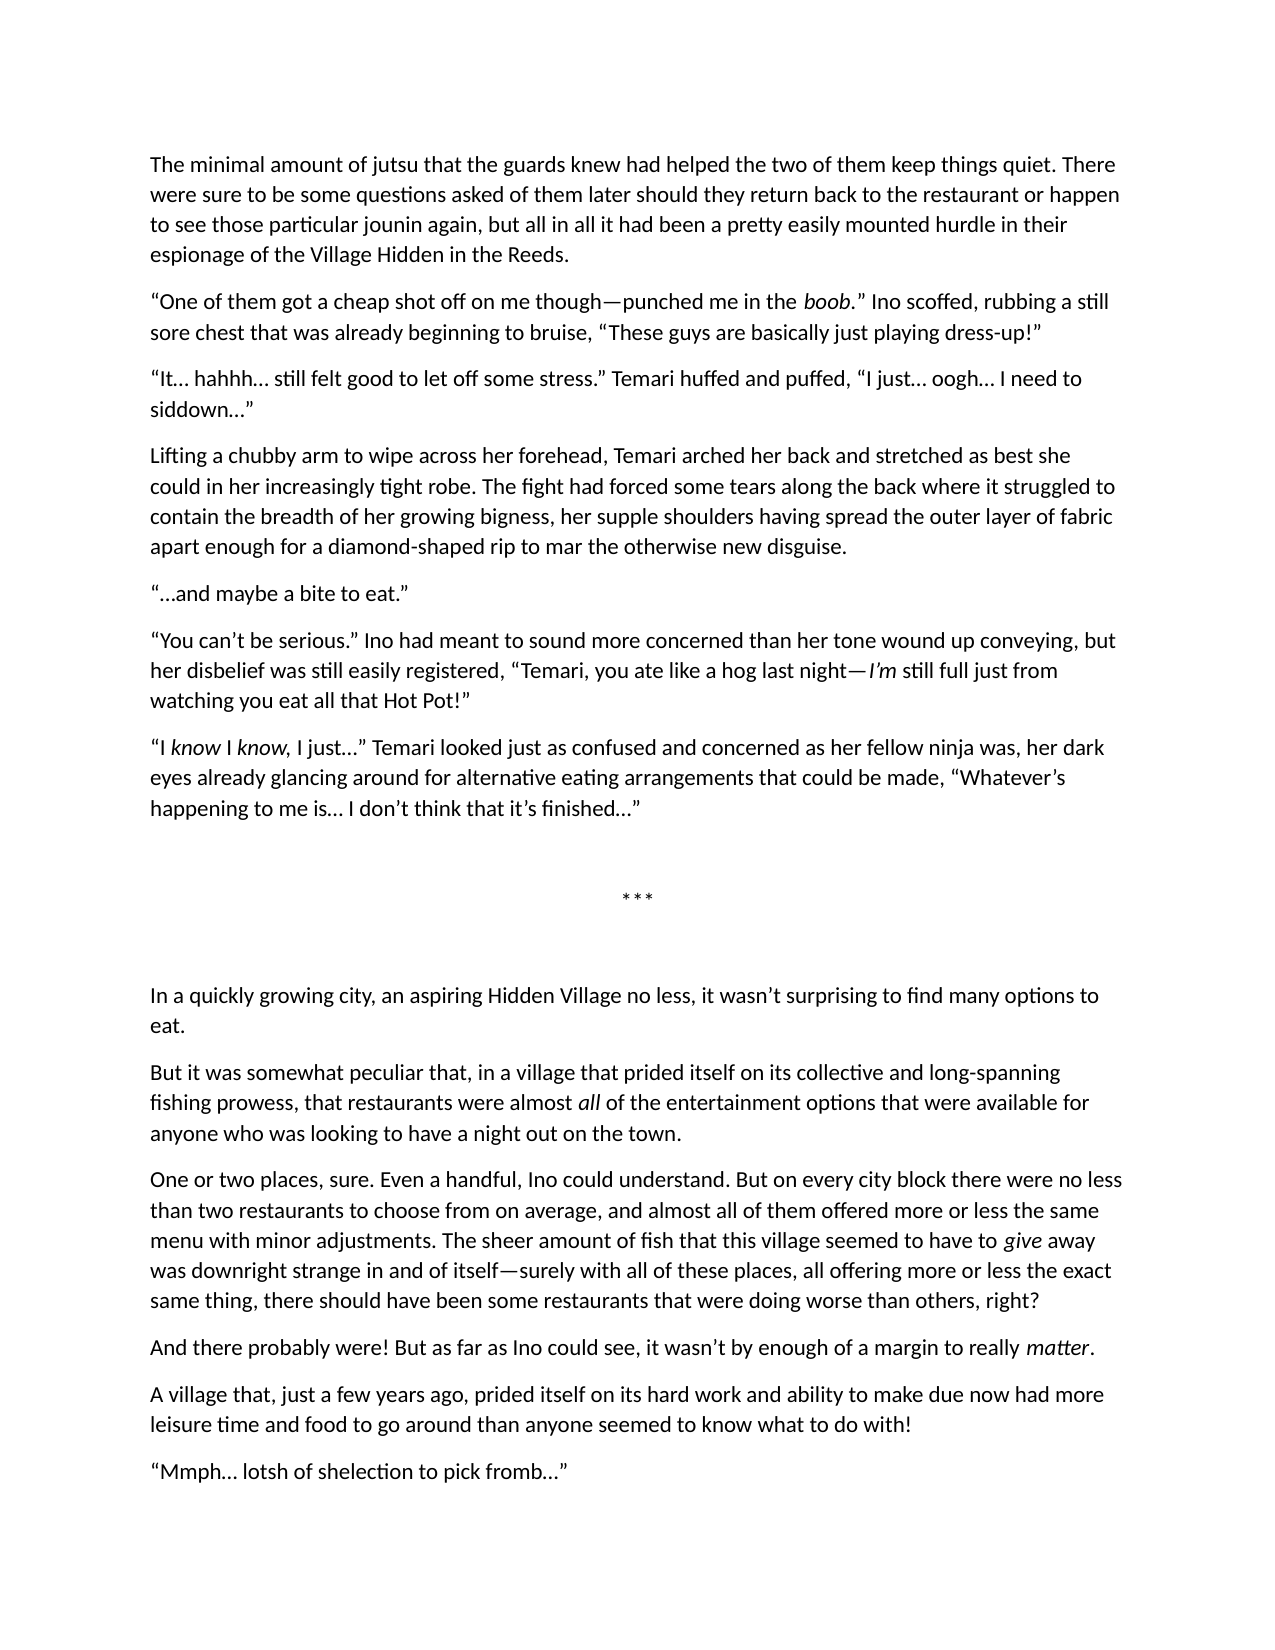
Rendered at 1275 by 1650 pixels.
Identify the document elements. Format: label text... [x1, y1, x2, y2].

text “I know I know, I just…” Temari looked just as confused and concerned as her fellow ninja was, her dark eyes already glancing around for alternative eating arrangements that could be made, “Whatever’s happening to me is… I don’t think that it’s finished…” [150, 733, 1125, 822]
text “Mmph… lotsh of shelection to pick fromb…” [150, 1457, 1125, 1485]
text *** [150, 887, 1125, 916]
text Lifting a chubby arm to wipe across her forehead, Temari arched her back and stretched as best she could in her increasingly tight robe. The fight had forced some tears along the back where it struggled to contain the breadth of her growing bigness, her supple shoulders having spread the outer layer of fabric apart enough for a diamond-shaped rip to mar the otherwise new disguise. [150, 442, 1125, 560]
text And there probably were! But as far as Ino could see, it wasn’t by enough of a margin to really matter. [150, 1333, 1125, 1361]
text The minimal amount of jutsu that the guards knew had helped the two of them keep things quiet. There were sure to be some questions asked of them later should they return back to the restaurant or happen to see those particular jounin again, but all in all it had been a pretty easily mounted hurdle in their espionage of the Village Hidden in the Reeds. [150, 150, 1125, 269]
text “One of them got a cheap shot off on me though—punched me in the boob.” Ino scoffed, rubbing a still sore chest that was already beginning to bruise, “These guys are basically just playing dress-up!” [150, 287, 1125, 346]
text A village that, just a few years ago, prided itself on its hard work and ability to make due now had more leisure time and food to go around than anyone seemed to know what to do with! [150, 1380, 1125, 1438]
text One or two places, sure. Even a handful, Ino could understand. But on every city block there were no less than two restaurants to choose from on average, and almost all of them offered more or less the same menu with minor adjustments. The sheer amount of fish that this village seemed to have to give away was downright strange in and of itself—surely with all of these places, all offering more or less the exact same thing, there should have been some restaurants that were doing worse than others, right? [150, 1166, 1125, 1314]
text In a quickly growing city, an aspiring Hidden Village no less, it wasn’t surprising to find many options to eat. [150, 981, 1125, 1039]
text “It… hahhh… still felt good to let off some stress.” Temari huffed and puffed, “I just… oogh… I need to siddown…” [150, 364, 1125, 423]
text “…and maybe a bite to eat.” [150, 579, 1125, 607]
text But it was somewhat peculiar that, in a village that prided itself on its collective and long-spanning fishing prowess, that restaurants were almost all of the entertainment options that were available for anyone who was looking to have a night out on the town. [150, 1058, 1125, 1147]
text “You can’t be serious.” Ino had meant to sound more concerned than her tone wound up conveying, but her disbelief was still easily registered, “Temari, you ate like a hog last night—I’m still full just from watching you eat all that Hot Pot!” [150, 626, 1125, 714]
